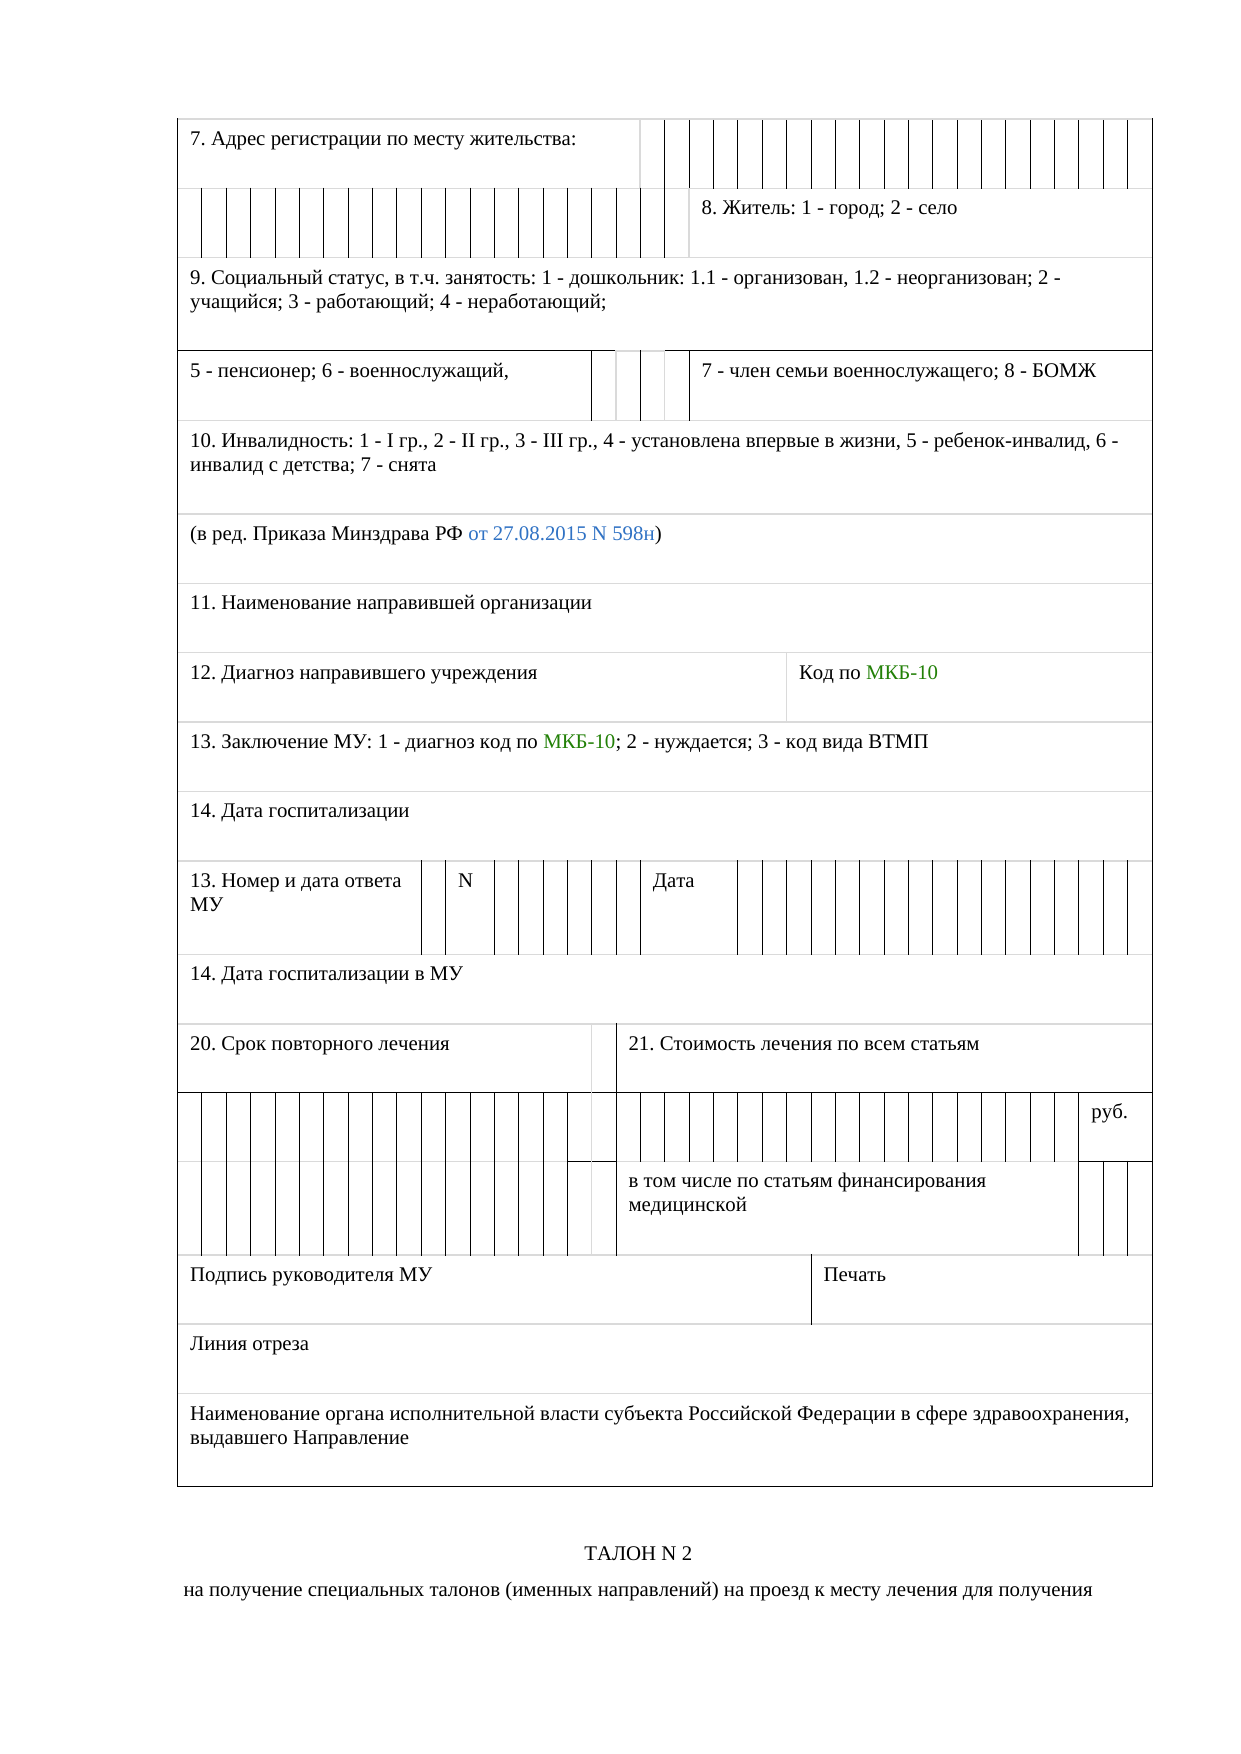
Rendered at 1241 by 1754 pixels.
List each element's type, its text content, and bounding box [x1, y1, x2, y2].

table_cell [349, 1093, 372, 1161]
table_cell [276, 189, 299, 257]
table_cell 10. Инвалидность: 1 - I гр., 2 - II гр., 3 - III гр., 4 - установлена впервые в жизни, 5 - ребенок-инвалид, 6 - инвалид с детства; 7 - снята [178, 421, 1152, 513]
table_cell [276, 1093, 299, 1161]
table_cell [738, 1093, 762, 1161]
table_cell [276, 1162, 299, 1254]
table_cell [641, 120, 664, 187]
table_cell [1104, 120, 1127, 187]
table_cell [568, 189, 591, 257]
table_cell [641, 352, 664, 420]
table_cell [763, 120, 786, 187]
table_cell [665, 120, 689, 187]
table_cell [1104, 862, 1127, 953]
table_cell Наименование органа исполнительной власти субъекта Российской Федерации в сфере здравоохранения, выдавшего Направление [178, 1394, 1152, 1486]
table_cell Подпись руководителя МУ [178, 1256, 811, 1323]
table_cell 9. Социальный статус, в т.ч. занятость: 1 - дошкольник: 1.1 - организован, 1.2 - неорганизован; 2 - учащийся; 3 - работающий; 4 - неработающий; [178, 258, 1152, 350]
table_cell [178, 189, 201, 257]
table_cell [397, 1093, 421, 1161]
table_cell [251, 1162, 275, 1254]
table_cell [422, 862, 445, 953]
table_cell [1128, 1162, 1152, 1254]
table_cell 7. Адрес регистрации по месту жительства: [178, 120, 639, 187]
table_cell [982, 1093, 1005, 1161]
table_cell [446, 1162, 470, 1254]
table_cell [544, 189, 567, 257]
table_cell 13. Номер и дата ответа МУ [178, 862, 421, 953]
table_cell [1055, 1093, 1078, 1161]
table_cell [1055, 120, 1078, 187]
table_cell код [592, 351, 615, 420]
table_cell [495, 1162, 518, 1254]
table_cell [1031, 120, 1054, 187]
table_cell [519, 1093, 543, 1161]
table_cell [763, 1093, 786, 1161]
table_cell [738, 862, 762, 953]
table_cell [738, 120, 762, 187]
table_cell [446, 1093, 470, 1161]
table_cell [885, 120, 908, 187]
table_cell [1079, 862, 1103, 953]
table_cell [860, 120, 884, 187]
table_cell [860, 862, 884, 953]
table_cell 7 - член семьи военнослужащего; 8 - БОМЖ [690, 351, 1152, 420]
table_cell [1055, 862, 1078, 953]
table_cell [982, 120, 1005, 187]
table_cell [909, 862, 932, 953]
table_cell 21. Стоимость лечения по всем статьям [617, 1025, 1152, 1092]
table_cell [544, 862, 567, 953]
table_cell [1128, 120, 1152, 187]
table_cell [763, 862, 786, 953]
table_cell [958, 862, 981, 953]
table_cell [422, 1093, 445, 1161]
table_cell [787, 1093, 811, 1161]
table_cell [592, 1025, 616, 1092]
table_cell [1006, 1093, 1030, 1161]
table_cell [324, 1093, 348, 1161]
table_cell [909, 1093, 932, 1161]
table_cell [1006, 120, 1030, 187]
table_cell [349, 1162, 372, 1254]
table_cell [933, 120, 957, 187]
table_cell Печать [812, 1256, 1152, 1323]
table_cell [568, 1162, 591, 1254]
table_cell в том числе по статьям финансирования медицинской [617, 1162, 1078, 1254]
table_cell [568, 1093, 591, 1161]
table_cell [568, 862, 591, 953]
table_cell [251, 1093, 275, 1161]
table_cell [1031, 1093, 1054, 1161]
table_cell [178, 1093, 201, 1161]
table_cell Код по МКБ-10 [787, 653, 1152, 721]
table_cell [1128, 862, 1152, 953]
table_cell [495, 862, 518, 953]
table_cell Дата [641, 862, 737, 953]
table_cell 14. Дата госпитализации в МУ [178, 955, 1152, 1023]
table_cell [1079, 120, 1103, 187]
table_cell [933, 862, 957, 953]
table_cell [836, 862, 859, 953]
table_cell [812, 120, 835, 187]
table_cell [397, 1162, 421, 1254]
table_cell 5 - пенсионер; 6 - военнослужащий, [178, 351, 591, 420]
table_cell [422, 1162, 445, 1254]
table_cell [202, 1093, 226, 1161]
table_cell [836, 1093, 859, 1161]
table_cell [592, 1093, 616, 1161]
table_cell [202, 1162, 226, 1254]
table_cell [495, 189, 518, 257]
table_cell [519, 862, 543, 953]
table_cell 14. Дата госпитализации [178, 792, 1152, 860]
table_cell [397, 189, 421, 257]
table_cell [933, 1093, 957, 1161]
table_cell [349, 189, 372, 257]
table_cell [471, 189, 494, 257]
table_cell [617, 189, 640, 257]
table_cell [641, 1093, 664, 1161]
table_cell [641, 189, 664, 257]
table_cell [909, 120, 932, 187]
table_cell [300, 1162, 323, 1254]
table_cell [373, 1093, 396, 1161]
table_cell [787, 120, 811, 187]
table_cell [958, 120, 981, 187]
table_cell [982, 862, 1005, 953]
table_cell [1104, 1162, 1127, 1254]
table_cell [885, 1093, 908, 1161]
table_cell [690, 120, 713, 187]
table_cell 13. Заключение МУ: 1 - диагноз код по МКБ-10; 2 - нуждается; 3 - код вида ВТМП [178, 723, 1152, 791]
table_cell [324, 1162, 348, 1254]
table_cell [665, 189, 688, 257]
table_cell [1079, 1162, 1103, 1254]
table_cell 12. Диагноз направившего учреждения [178, 653, 786, 721]
table_cell [787, 862, 811, 953]
table_cell [446, 189, 470, 257]
table_cell [714, 1093, 737, 1161]
table_cell 11. Наименование направившей организации [178, 584, 1152, 652]
table_cell [300, 189, 323, 257]
table_cell [495, 1093, 518, 1161]
table_cell [227, 1093, 250, 1161]
table_cell [519, 189, 543, 257]
table_cell N [446, 862, 494, 953]
table_cell [592, 189, 616, 257]
table_cell [1006, 862, 1030, 953]
table_cell [178, 1162, 201, 1254]
table_cell [544, 1162, 567, 1254]
table_cell [227, 189, 250, 257]
table_cell [690, 1093, 713, 1161]
table_cell [324, 189, 348, 257]
table_cell [617, 862, 640, 953]
table_cell [665, 351, 689, 420]
table_cell [251, 189, 275, 257]
table_cell 8. Житель: 1 - город; 2 - село [690, 189, 1152, 257]
table_cell [422, 189, 445, 257]
table_cell [373, 1162, 396, 1254]
table_cell [544, 1093, 567, 1161]
table_cell [471, 1093, 494, 1161]
table_cell [471, 1162, 494, 1254]
table_cell [885, 862, 908, 953]
table_cell [665, 1093, 689, 1161]
table_cell [812, 862, 835, 953]
table_cell [227, 1162, 250, 1254]
table_cell [519, 1162, 543, 1254]
table_cell [617, 352, 640, 420]
table_cell [617, 1093, 640, 1161]
table_cell [714, 120, 737, 187]
table_cell [592, 1162, 616, 1254]
table_cell [836, 120, 859, 187]
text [124, 1529, 1152, 1601]
table_cell (в ред. Приказа Минздрава РФ от 27.08.2015 N 598н) [178, 515, 1152, 582]
table_cell [373, 189, 396, 257]
table_cell [860, 1093, 884, 1161]
table_cell руб. [1079, 1093, 1152, 1161]
table_cell [300, 1093, 323, 1161]
table_cell Линия отреза [178, 1325, 1152, 1393]
table_cell [202, 189, 226, 257]
table_cell [592, 862, 616, 953]
table_cell [958, 1093, 981, 1161]
table_cell 20. Срок повторного лечения [178, 1025, 591, 1092]
table_cell [1031, 862, 1054, 953]
table_cell [812, 1093, 835, 1161]
